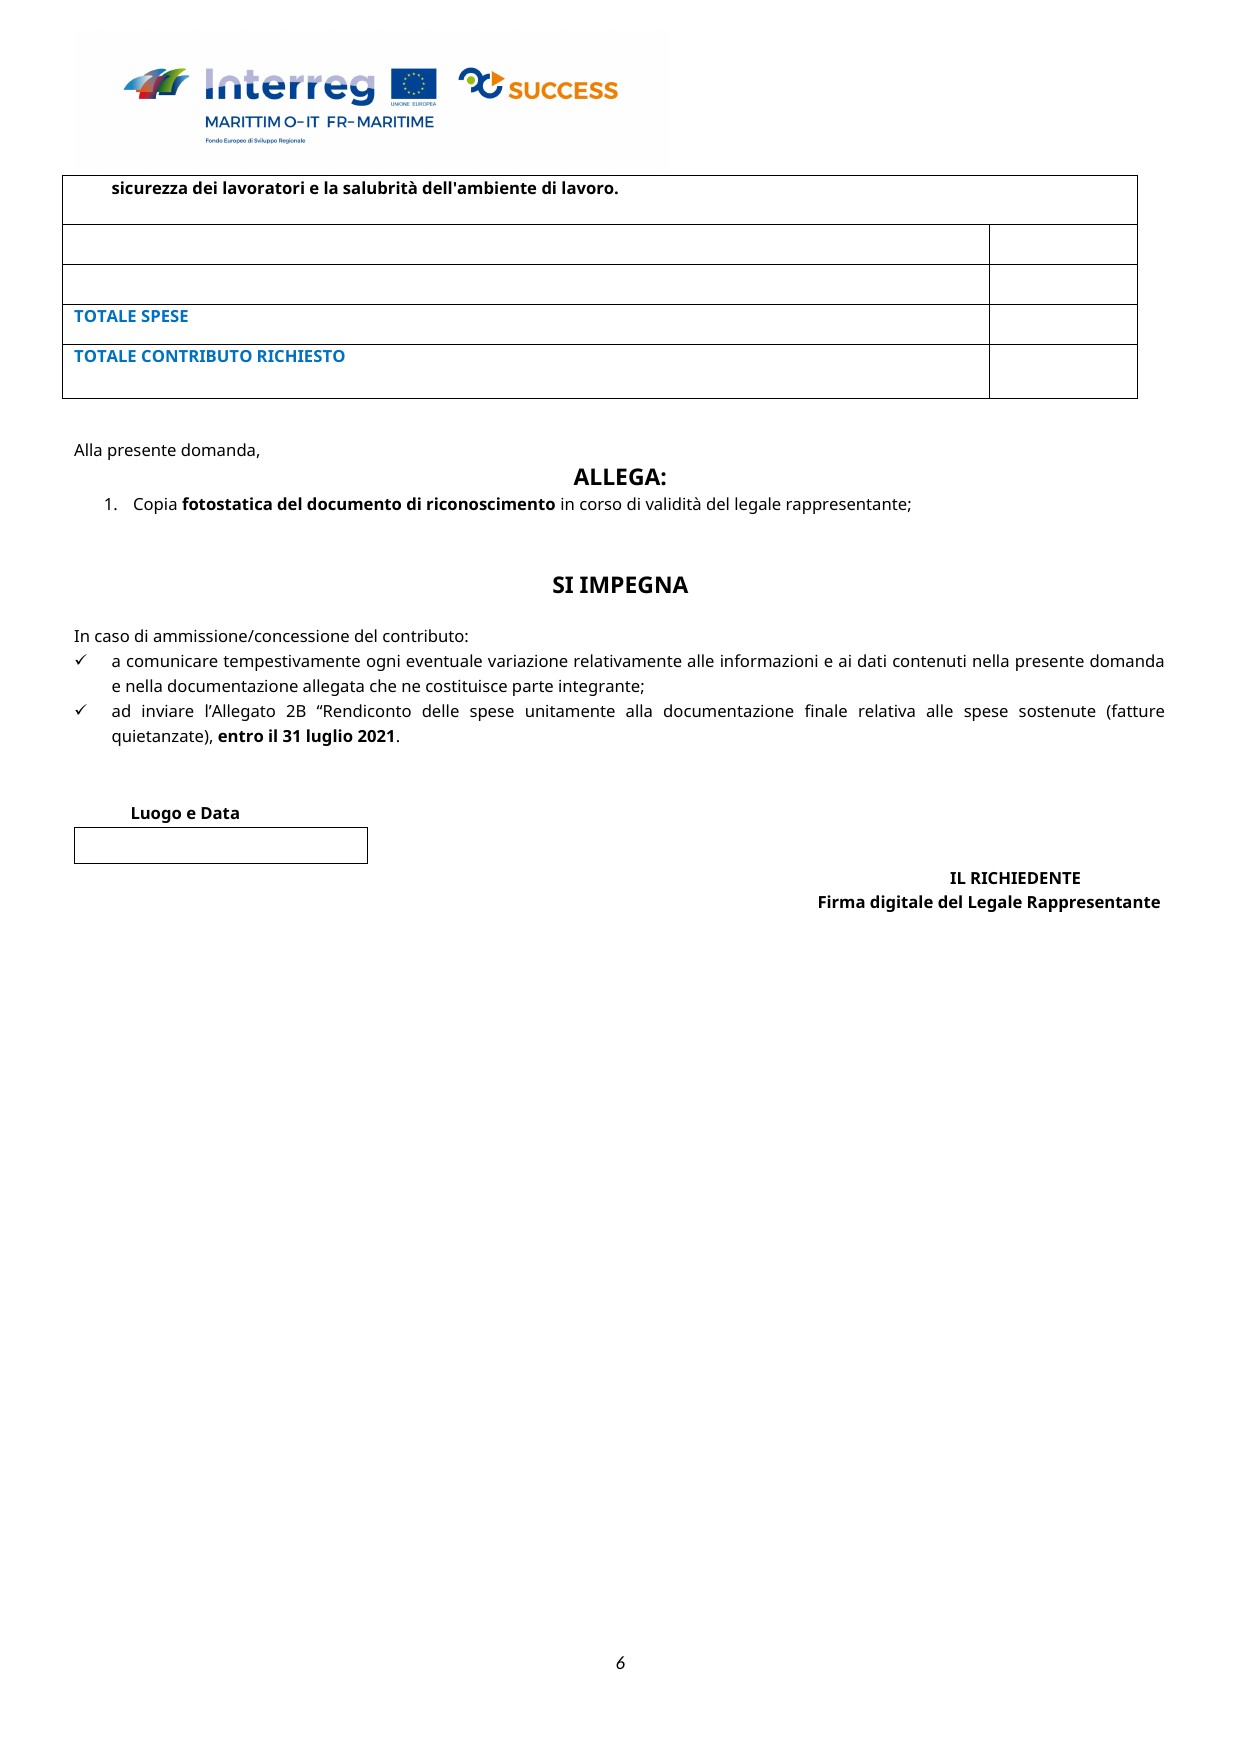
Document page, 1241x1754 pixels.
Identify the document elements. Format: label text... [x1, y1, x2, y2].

table_cell [63, 265, 989, 304]
table_cell [990, 265, 1137, 304]
text Firma digitale del Legale Rappresentante [546, 891, 1166, 914]
list ad inviare l’Allegato 2B “Rendiconto delle spese unitamente alla documentazione finale relativa alle spese sostenute (fatture quietanzate), entro il 31 luglio 2021. [74, 700, 1166, 747]
table_cell [63, 225, 989, 264]
table_cell [990, 345, 1137, 398]
list a comunicare tempestivamente ogni eventuale variazione relativamente alle informazioni e ai dati contenuti nella presente domanda e nella documentazione allegata che ne costituisce parte integrante; [74, 650, 1166, 697]
table_cell [990, 305, 1137, 343]
table_cell TOTALE SPESE [63, 305, 989, 343]
text IL RICHIEDENTE [546, 866, 1166, 889]
list Copia fotostatica del documento di riconoscimento in corso di validità del legale rappresentante; [103, 492, 1166, 515]
table_cell [990, 225, 1137, 264]
text Luogo e Data [74, 802, 1166, 824]
text In caso di ammissione/concessione del contributo: [74, 625, 1166, 648]
text SI IMPEGNA [74, 569, 1166, 600]
text Alla presente domanda, [74, 438, 1166, 461]
text ALLEGA: [74, 461, 1166, 492]
picture [73, 29, 669, 175]
table_cell TOTALE CONTRIBUTO RICHIESTO [63, 345, 989, 398]
